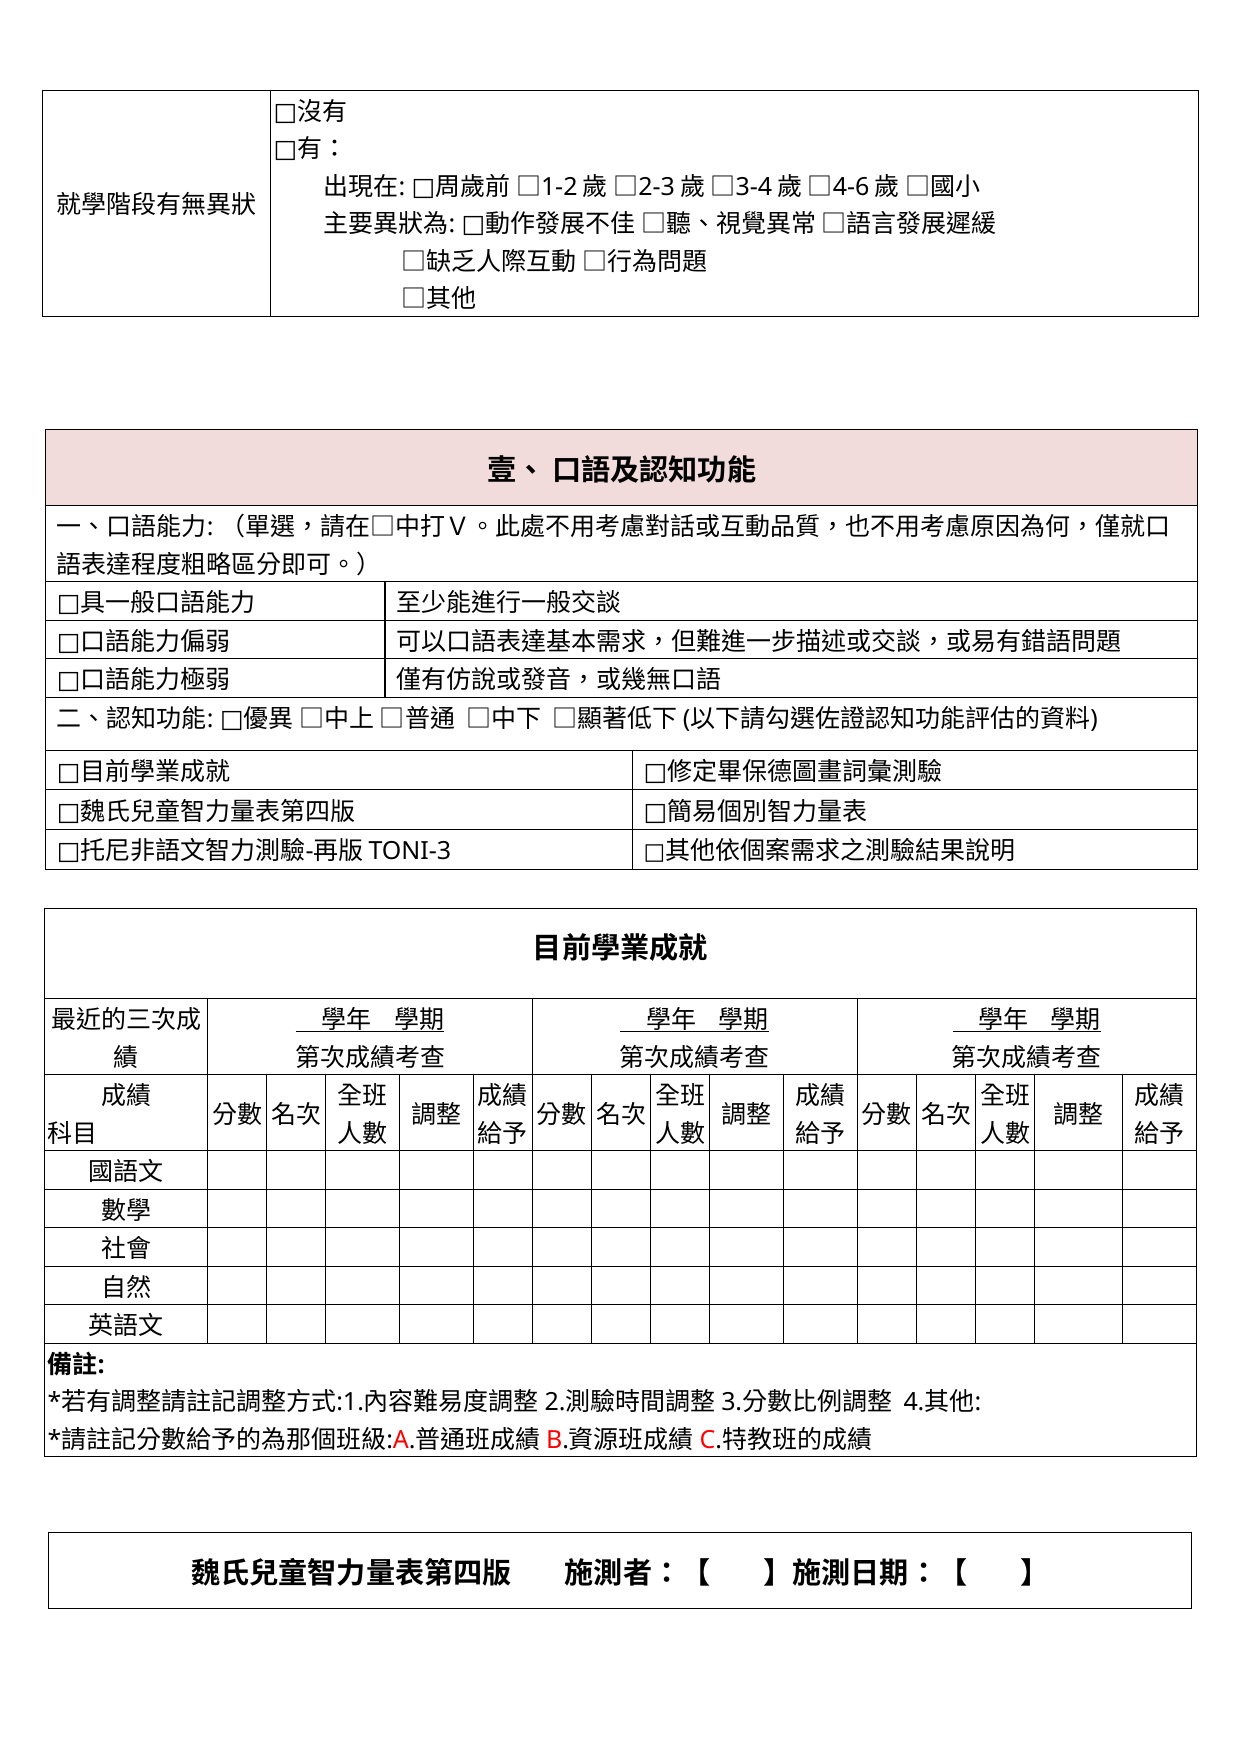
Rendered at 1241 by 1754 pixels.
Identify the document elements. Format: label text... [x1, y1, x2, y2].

table_cell [474, 1190, 532, 1227]
table_cell 分數 [533, 1075, 591, 1150]
table_cell [1035, 1228, 1122, 1266]
table_cell 名次 [592, 1075, 650, 1150]
table_cell [1035, 1190, 1122, 1227]
table_cell [533, 1190, 591, 1227]
table_cell 全班 人數 [326, 1075, 399, 1150]
table_cell [858, 1190, 916, 1227]
table_cell [917, 1228, 975, 1266]
table_cell [1035, 1305, 1122, 1343]
table_cell [858, 1267, 916, 1304]
table_cell 名次 [917, 1075, 975, 1150]
table_cell [267, 1151, 325, 1188]
table_cell [651, 1151, 709, 1188]
table_cell [1123, 1151, 1196, 1188]
table_cell [976, 1228, 1034, 1266]
table_cell 可以口語表達基本需求，但難進一步描述或交談，或易有錯語問題 [386, 621, 1197, 658]
table_cell [917, 1151, 975, 1188]
table_cell 最近的三次成績 [45, 999, 207, 1074]
table_cell [208, 1190, 266, 1227]
table_cell □其他依個案需求之測驗結果說明 [633, 830, 1197, 869]
table_cell 學年 學期 第次成績考查 [533, 999, 857, 1074]
table_cell [208, 1228, 266, 1266]
table_header 壹、 口語及認知功能 [46, 430, 1197, 505]
table_cell [1123, 1190, 1196, 1227]
table_cell 自然 [45, 1267, 207, 1304]
table_cell [710, 1190, 783, 1227]
table_cell [208, 1267, 266, 1304]
table_cell [917, 1190, 975, 1227]
table_cell [208, 1305, 266, 1343]
table_cell 全班 人數 [651, 1075, 709, 1150]
table_cell [858, 1151, 916, 1188]
table_cell [326, 1228, 399, 1266]
table_cell [533, 1267, 591, 1304]
table_cell [474, 1305, 532, 1343]
table_cell [710, 1305, 783, 1343]
table_cell □口語能力偏弱 [46, 621, 384, 658]
table_cell [976, 1190, 1034, 1227]
table_cell [784, 1151, 857, 1188]
table_cell 學年 學期 第次成績考查 [858, 999, 1196, 1074]
table_cell [651, 1267, 709, 1304]
table_cell 名次 [267, 1075, 325, 1150]
table_cell [917, 1267, 975, 1304]
table_cell 一、口語能力: （單選，請在□中打Ｖ。此處不用考慮對話或互動品質，也不用考慮原因為何，僅就口語表達程度粗略區分即可。） [46, 506, 1197, 581]
table_cell 成績給予 [1123, 1075, 1196, 1150]
table_cell 數學 [45, 1190, 207, 1227]
table_cell [267, 1305, 325, 1343]
table_cell [917, 1305, 975, 1343]
table_cell 至少能進行一般交談 [386, 582, 1197, 620]
table_cell [208, 1151, 266, 1188]
table_cell 分數 [858, 1075, 916, 1150]
table_cell [400, 1305, 473, 1343]
table_cell [784, 1305, 857, 1343]
table_cell □修定畢保德圖畫詞彙測驗 [633, 751, 1197, 789]
table_cell [710, 1267, 783, 1304]
table_cell □目前學業成就 [46, 751, 632, 789]
table_cell [326, 1305, 399, 1343]
table_cell [976, 1151, 1034, 1188]
table_cell 英語文 [45, 1305, 207, 1343]
table_cell [651, 1190, 709, 1227]
table_cell [474, 1228, 532, 1266]
table_cell [400, 1228, 473, 1266]
table_cell □具一般口語能力 [46, 582, 384, 620]
table_cell 社會 [45, 1228, 207, 1266]
table_cell [400, 1267, 473, 1304]
table_cell [267, 1228, 325, 1266]
table_cell 學年 學期 第次成績考查 [208, 999, 532, 1074]
table_cell 成績 科目 [45, 1075, 207, 1150]
table_cell 分數 [208, 1075, 266, 1150]
table_cell [1035, 1151, 1122, 1188]
table_cell [400, 1151, 473, 1188]
table_cell [533, 1228, 591, 1266]
table_cell [474, 1267, 532, 1304]
table_cell □口語能力極弱 [46, 659, 384, 697]
table_cell □簡易個別智力量表 [633, 790, 1197, 829]
table_cell [1123, 1267, 1196, 1304]
table_cell 調整 [400, 1075, 473, 1150]
table_cell [784, 1228, 857, 1266]
table_cell 備註: *若有調整請註記調整方式:1.內容難易度調整 2.測驗時間調整 3.分數比例調整 4.其他: *請註記分數給予的為那個班級:A.普通班成績 B.資源班成績 C.特教班的成績 [45, 1344, 1196, 1456]
table_cell [267, 1190, 325, 1227]
table_cell [326, 1267, 399, 1304]
table_cell [858, 1228, 916, 1266]
table_header 目前學業成就 [45, 909, 1196, 998]
table_cell [710, 1151, 783, 1188]
table_cell [400, 1190, 473, 1227]
table_cell [651, 1228, 709, 1266]
table_cell 國語文 [45, 1151, 207, 1188]
table_cell 全班 人數 [976, 1075, 1034, 1150]
table_cell [592, 1228, 650, 1266]
table_cell [326, 1151, 399, 1188]
table_cell 就學階段有無異狀 [43, 91, 270, 316]
table_header 魏氏兒童智力量表第四版 施測者：【 】施測日期：【 】 [49, 1533, 1191, 1608]
table_cell 二、認知功能: □優異 □中上 □普通 □中下 □顯著低下 (以下請勾選佐證認知功能評估的資料) [46, 698, 1197, 749]
table_cell □魏氏兒童智力量表第四版 [46, 790, 632, 829]
table_cell [326, 1190, 399, 1227]
table_cell [784, 1267, 857, 1304]
table_cell [1035, 1267, 1122, 1304]
table_cell 調整 [710, 1075, 783, 1150]
table_cell 僅有仿說或發音，或幾無口語 [386, 659, 1197, 697]
table_cell [592, 1190, 650, 1227]
table_cell [784, 1190, 857, 1227]
table_cell [267, 1267, 325, 1304]
table_cell [592, 1267, 650, 1304]
table_cell □沒有 □有： 出現在: □周歲前 □1-2歲 □2-3歲 □3-4歲 □4-6歲 □國小 主要異狀為: □動作發展不佳 □聽、視覺異常 □語言發展遲緩 □缺乏人際互動 □行為問題 □其他 [271, 91, 1198, 316]
table_cell [533, 1151, 591, 1188]
table_cell [1123, 1228, 1196, 1266]
table_cell [651, 1305, 709, 1343]
table_cell 調整 [1035, 1075, 1122, 1150]
table_cell [592, 1151, 650, 1188]
table_cell 成績給予 [784, 1075, 857, 1150]
table_cell □托尼非語文智力測驗-再版TONI-3 [46, 830, 632, 869]
table_cell [976, 1305, 1034, 1343]
table_cell [858, 1305, 916, 1343]
table_cell [976, 1267, 1034, 1304]
table_cell 成績給予 [474, 1075, 532, 1150]
table_cell [710, 1228, 783, 1266]
table_cell [533, 1305, 591, 1343]
table_cell [474, 1151, 532, 1188]
table_cell [1123, 1305, 1196, 1343]
table_cell [592, 1305, 650, 1343]
